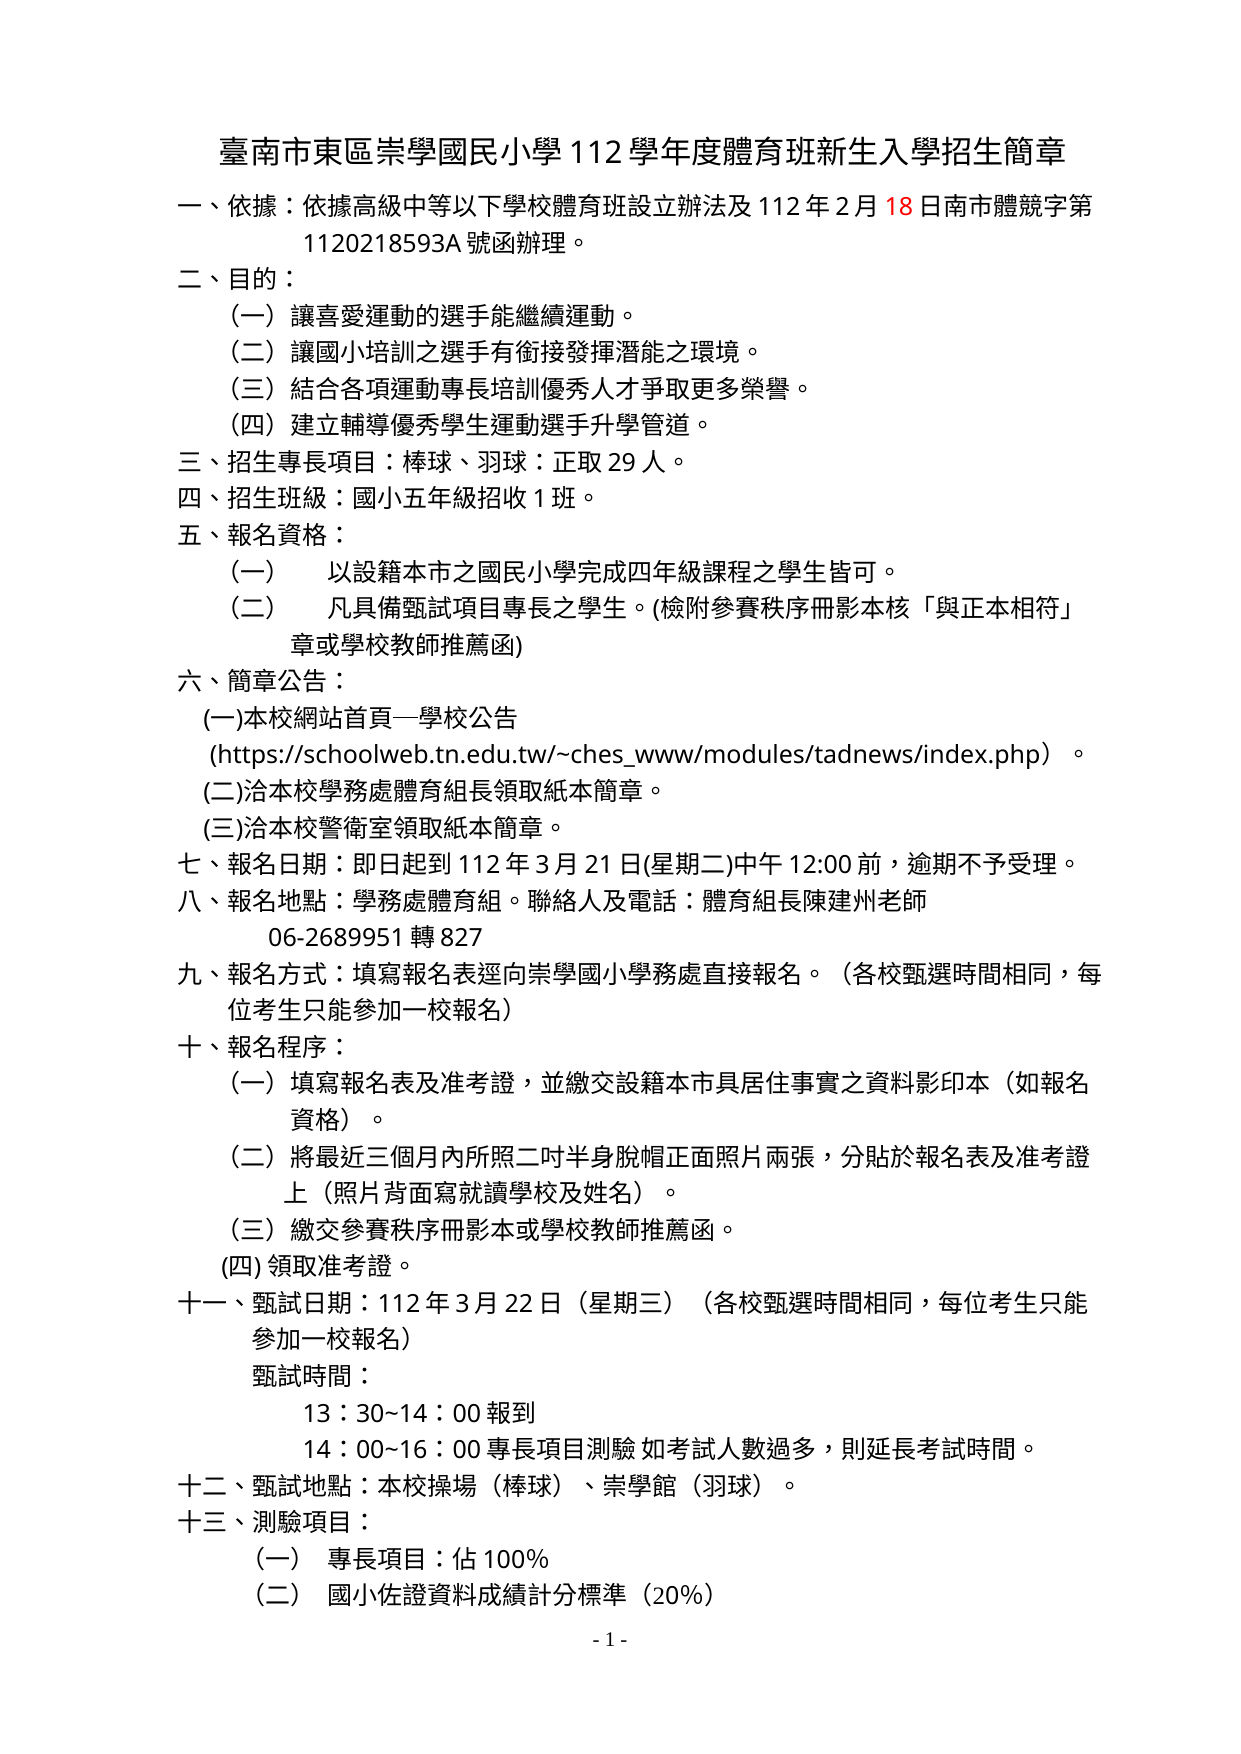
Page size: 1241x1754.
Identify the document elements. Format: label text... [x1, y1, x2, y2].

text 06-2689951轉827 [177, 918, 1107, 954]
text 一、依據：依據高級中等以下學校體育班設立辦法及112年2月18日南市體競字第1120218593A號函辦理。 [177, 186, 1107, 259]
list 凡具備甄試項目專長之學生。(檢附參賽秩序冊影本核「與正本相符」章或學校教師推薦函) [215, 588, 1107, 662]
text 四、招生班級：國小五年級招收1班。 [177, 479, 1107, 515]
list 專長項目：佔100％ [240, 1539, 1107, 1576]
text (二)洽本校學務處體育組長領取紙本簡章。 [177, 771, 1107, 808]
text （一）填寫報名表及准考證，並繳交設籍本市具居住事實之資料影印本（如報名資格）。 [215, 1064, 1107, 1137]
text 二、目的： [177, 259, 1107, 296]
text 六、簡章公告： [177, 662, 1107, 698]
text 甄試時間： [177, 1356, 1107, 1393]
text 三、招生專長項目：棒球、羽球：正取29人。 [177, 442, 1107, 479]
text 八、報名地點：學務處體育組。聯絡人及電話：體育組長陳建州老師 [177, 881, 1107, 918]
text （四）建立輔導優秀學生運動選手升學管道。 [177, 406, 1107, 442]
text (一)本校網站首頁─學校公告 [177, 698, 1107, 735]
list 國小佐證資料成績計分標準（20％） [240, 1576, 1107, 1612]
text （三）結合各項運動專長培訓優秀人才爭取更多榮譽。 [177, 369, 1107, 406]
text 五、報名資格： [177, 515, 1107, 552]
text 十一、甄試日期：112年3月22日（星期三）（各校甄選時間相同，每位考生只能參加一校報名） [177, 1283, 1107, 1356]
list 以設籍本市之國民小學完成四年級課程之學生皆可。 [215, 552, 1107, 588]
text (https://schoolweb.tn.edu.tw/~ches_www/modules/tadnews/index.php）。 [177, 735, 1107, 771]
text （二）將最近三個月內所照二吋半身脫帽正面照片兩張，分貼於報名表及准考證上（照片背面寫就讀學校及姓名）。 [215, 1137, 1107, 1210]
text 七、報名日期：即日起到112年3月21日(星期二)中午12:00前，逾期不予受理。 [177, 844, 1107, 881]
text 臺南市東區崇學國民小學112學年度體育班新生入學招生簡章 [177, 113, 1107, 186]
text 14：00~16：00專長項目測驗 如考試人數過多，則延長考試時間。 [227, 1429, 1107, 1466]
text 十、報名程序： [177, 1027, 1107, 1064]
text （三）繳交參賽秩序冊影本或學校教師推薦函。 [215, 1210, 1107, 1247]
text （一）讓喜愛運動的選手能繼續運動。 [177, 296, 1107, 333]
text (四) 領取准考證。 [215, 1247, 1107, 1283]
text （二）讓國小培訓之選手有銜接發揮潛能之環境。 [177, 333, 1107, 369]
text 13：30~14：00報到 [227, 1393, 1107, 1429]
text 十三、測驗項目： [177, 1503, 1107, 1539]
text 九、報名方式：填寫報名表逕向崇學國小學務處直接報名。（各校甄選時間相同，每位考生只能參加一校報名） [177, 954, 1107, 1027]
text (三)洽本校警衛室領取紙本簡章。 [177, 808, 1107, 844]
text 十二、甄試地點：本校操場（棒球）、崇學館（羽球）。 [177, 1466, 1107, 1503]
